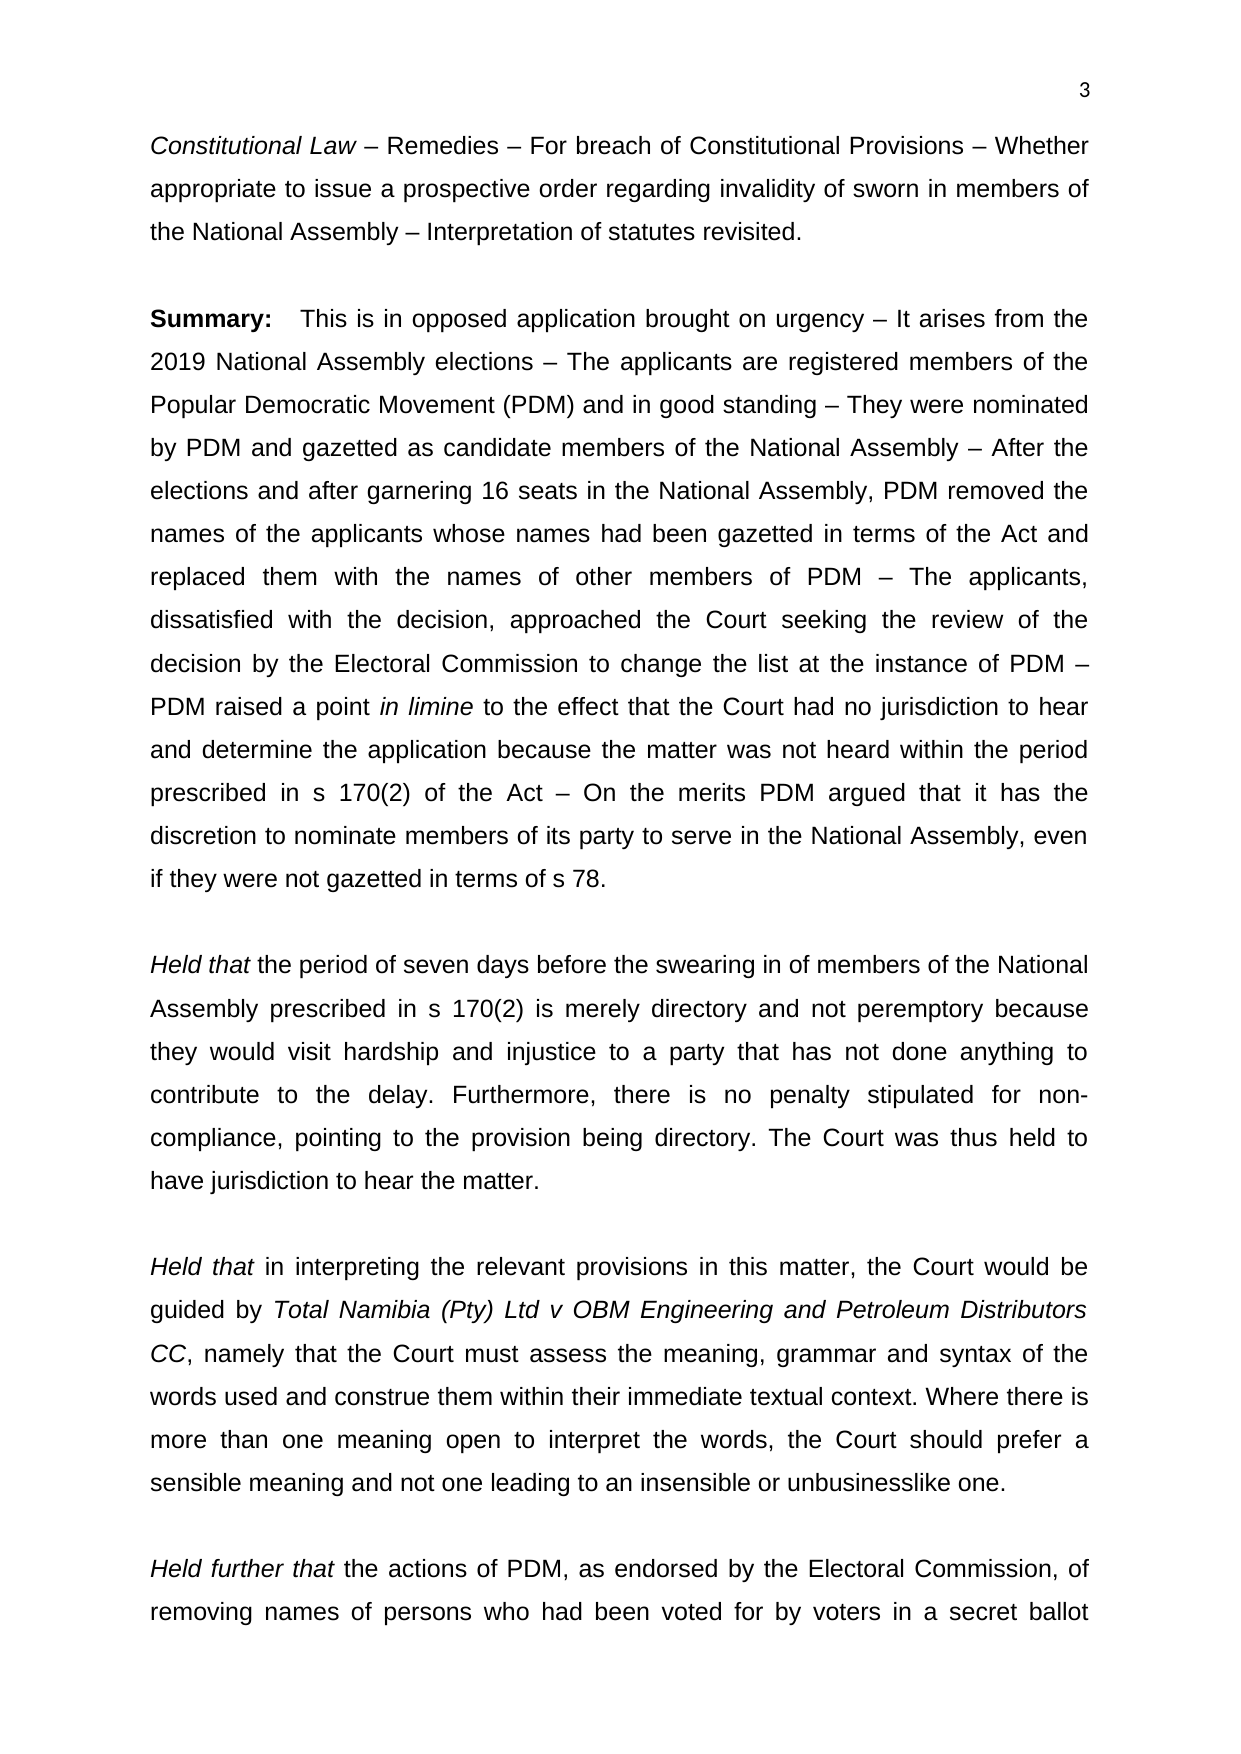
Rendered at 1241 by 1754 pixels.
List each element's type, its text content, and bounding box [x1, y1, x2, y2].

text Held that in interpreting the relevant provisions in this matter, the Court would be guided by Total Namibia (Pty) Ltd v OBM Engineering and Petroleum Distributors CC, namely that the Court must assess the meaning, grammar and syntax of the words used and construe them within their immediate textual context. Where there is more than one meaning open to interpret the words, the Court should prefer a sensible meaning and not one leading to an insensible or unbusinesslike one. [150, 1252, 1090, 1497]
text Held that the period of seven days before the swearing in of members of the National Assembly prescribed in s 170(2) is merely directory and not peremptory because they would visit hardship and injustice to a party that has not done anything to contribute to the delay. Furthermore, there is no penalty stipulated for non-compliance, pointing to the provision being directory. The Court was thus held to have jurisdiction to hear the matter. [150, 950, 1090, 1195]
text Constitutional Law – Remedies – For breach of Constitutional Provisions – Whether appropriate to issue a prospective order regarding invalidity of sworn in members of the National Assembly – Interpretation of statutes revisited. [150, 131, 1090, 246]
text Summary: This is in opposed application brought on urgency – It arises from the 2019 National Assembly elections – The applicants are registered members of the Popular Democratic Movement (PDM) and in good standing – They were nominated by PDM and gazetted as candidate members of the National Assembly – After the elections and after garnering 16 seats in the National Assembly, PDM removed the names of the applicants whose names had been gazetted in terms of the Act and replaced them with the names of other members of PDM – The applicants, dissatisfied with the decision, approached the Court seeking the review of the decision by the Electoral Commission to change the list at the instance of PDM – PDM raised a point in limine to the effect that the Court had no jurisdiction to hear and determine the application because the matter was not heard within the period prescribed in s 170(2) of the Act – On the merits PDM argued that it has the discretion to nominate members of its party to serve in the National Assembly, even if they were not gazetted in terms of s 78. [150, 303, 1090, 893]
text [150, 1554, 1090, 1626]
